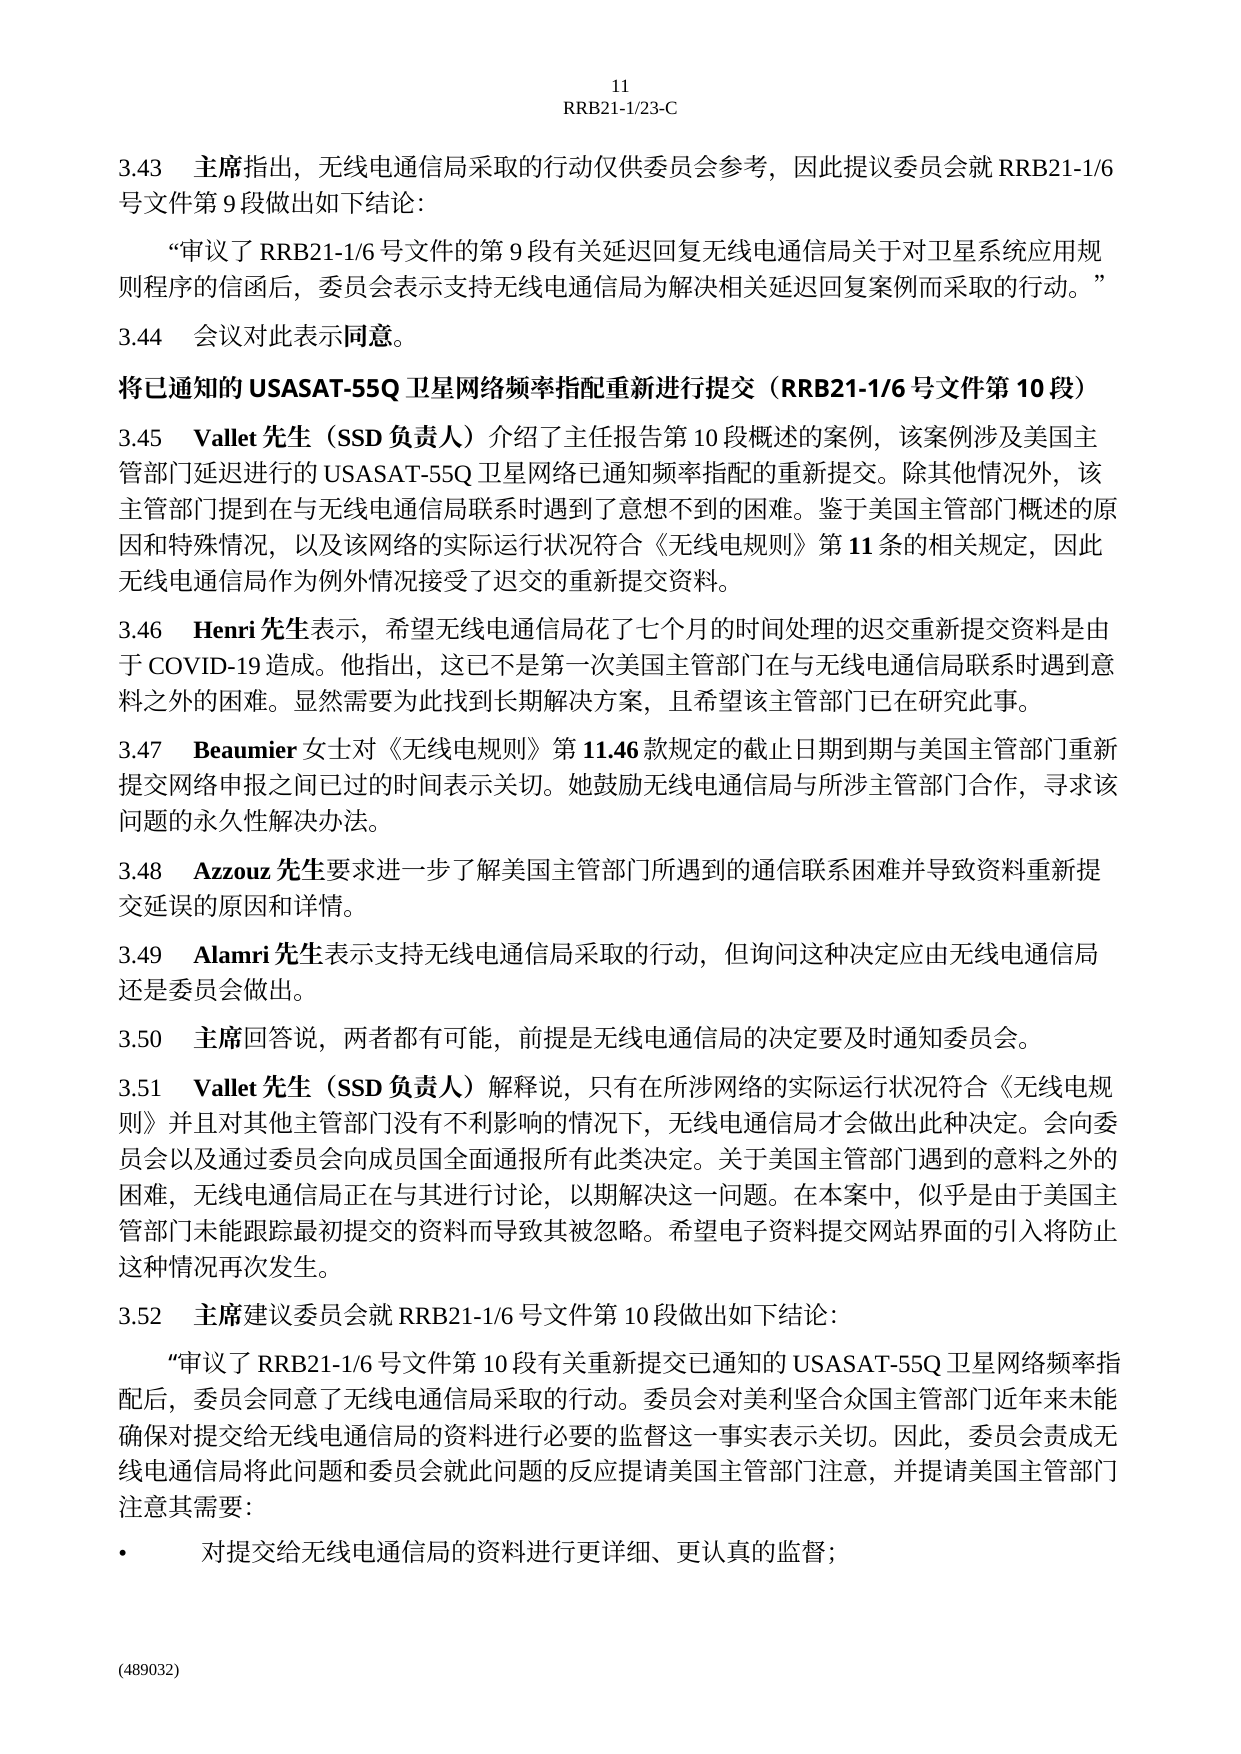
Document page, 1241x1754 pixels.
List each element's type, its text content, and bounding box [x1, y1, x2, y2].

text “审议了RRB21-1/6号文件第10段有关重新提交已通知的USASAT-55Q卫星网络频率指配后，委员会同意了无线电通信局采取的行动。委员会对美利坚合众国主管部门近年来未能确保对提交给无线电通信局的资料进行必要的监督这一事实表示关切。因此，委员会责成无线电通信局将此问题和委员会就此问题的反应提请美国主管部门注意，并提请美国主管部门注意其需要： [118, 1344, 1122, 1524]
text 3.45 Vallet先生（SSD负责人）介绍了主任报告第10段概述的案例，该案例涉及美国主管部门延迟进行的USASAT-55Q卫星网络已通知频率指配的重新提交。除其他情况外，该主管部门提到在与无线电通信局联系时遇到了意想不到的困难。鉴于美国主管部门概述的原因和特殊情况，以及该网络的实际运行状况符合《无线电规则》第11条的相关规定，因此无线电通信局作为例外情况接受了迟交的重新提交资料。 [118, 418, 1122, 597]
text 3.50 主席回答说，两者都有可能，前提是无线电通信局的决定要及时通知委员会。 [118, 1019, 1122, 1055]
text 3.51 Vallet先生（SSD负责人）解释说，只有在所涉网络的实际运行状况符合《无线电规则》并且对其他主管部门没有不利影响的情况下，无线电通信局才会做出此种决定。会向委员会以及通过委员会向成员国全面通报所有此类决定。关于美国主管部门遇到的意料之外的困难，无线电通信局正在与其进行讨论，以期解决这一问题。在本案中，似乎是由于美国主管部门未能跟踪最初提交的资料而导致其被忽略。希望电子资料提交网站界面的引入将防止这种情况再次发生。 [118, 1068, 1122, 1283]
text “审议了RRB21-1/6号文件的第9段有关延迟回复无线电通信局关于对卫星系统应用规则程序的信函后，委员会表示支持无线电通信局为解决相关延迟回复案例而采取的行动。” [118, 232, 1122, 304]
text 3.48 Azzouz先生要求进一步了解美国主管部门所遇到的通信联系困难并导致资料重新提交延误的原因和详情。 [118, 850, 1122, 922]
text 3.43 主席指出，无线电通信局采取的行动仅供委员会参考，因此提议委员会就RRB21-1/6号文件第9段做出如下结论： [118, 148, 1122, 219]
text 3.46 Henri先生表示，希望无线电通信局花了七个月的时间处理的迟交重新提交资料是由于COVID-19造成。他指出，这已不是第一次美国主管部门在与无线电通信局联系时遇到意料之外的困难。显然需要为此找到长期解决方案，且希望该主管部门已在研究此事。 [118, 610, 1122, 718]
text 3.52 主席建议委员会就RRB21-1/6号文件第10段做出如下结论： [118, 1296, 1122, 1332]
text 3.49 Alamri先生表示支持无线电通信局采取的行动，但询问这种决定应由无线电通信局还是委员会做出。 [118, 935, 1122, 1007]
text • 对提交给无线电通信局的资料进行更详细、更认真的监督； [118, 1532, 1122, 1568]
text 3.44 会议对此表示同意。 [118, 316, 1122, 352]
subtitle 将已通知的USASAT-55Q卫星网络频率指配重新进行提交（RRB21-1/6号文件第10段） [118, 369, 1122, 405]
text 3.47 Beaumier女士对《无线电规则》第11.46款规定的截止日期到期与美国主管部门重新提交网络申报之间已过的时间表示关切。她鼓励无线电通信局与所涉主管部门合作，寻求该问题的永久性解决办法。 [118, 730, 1122, 838]
